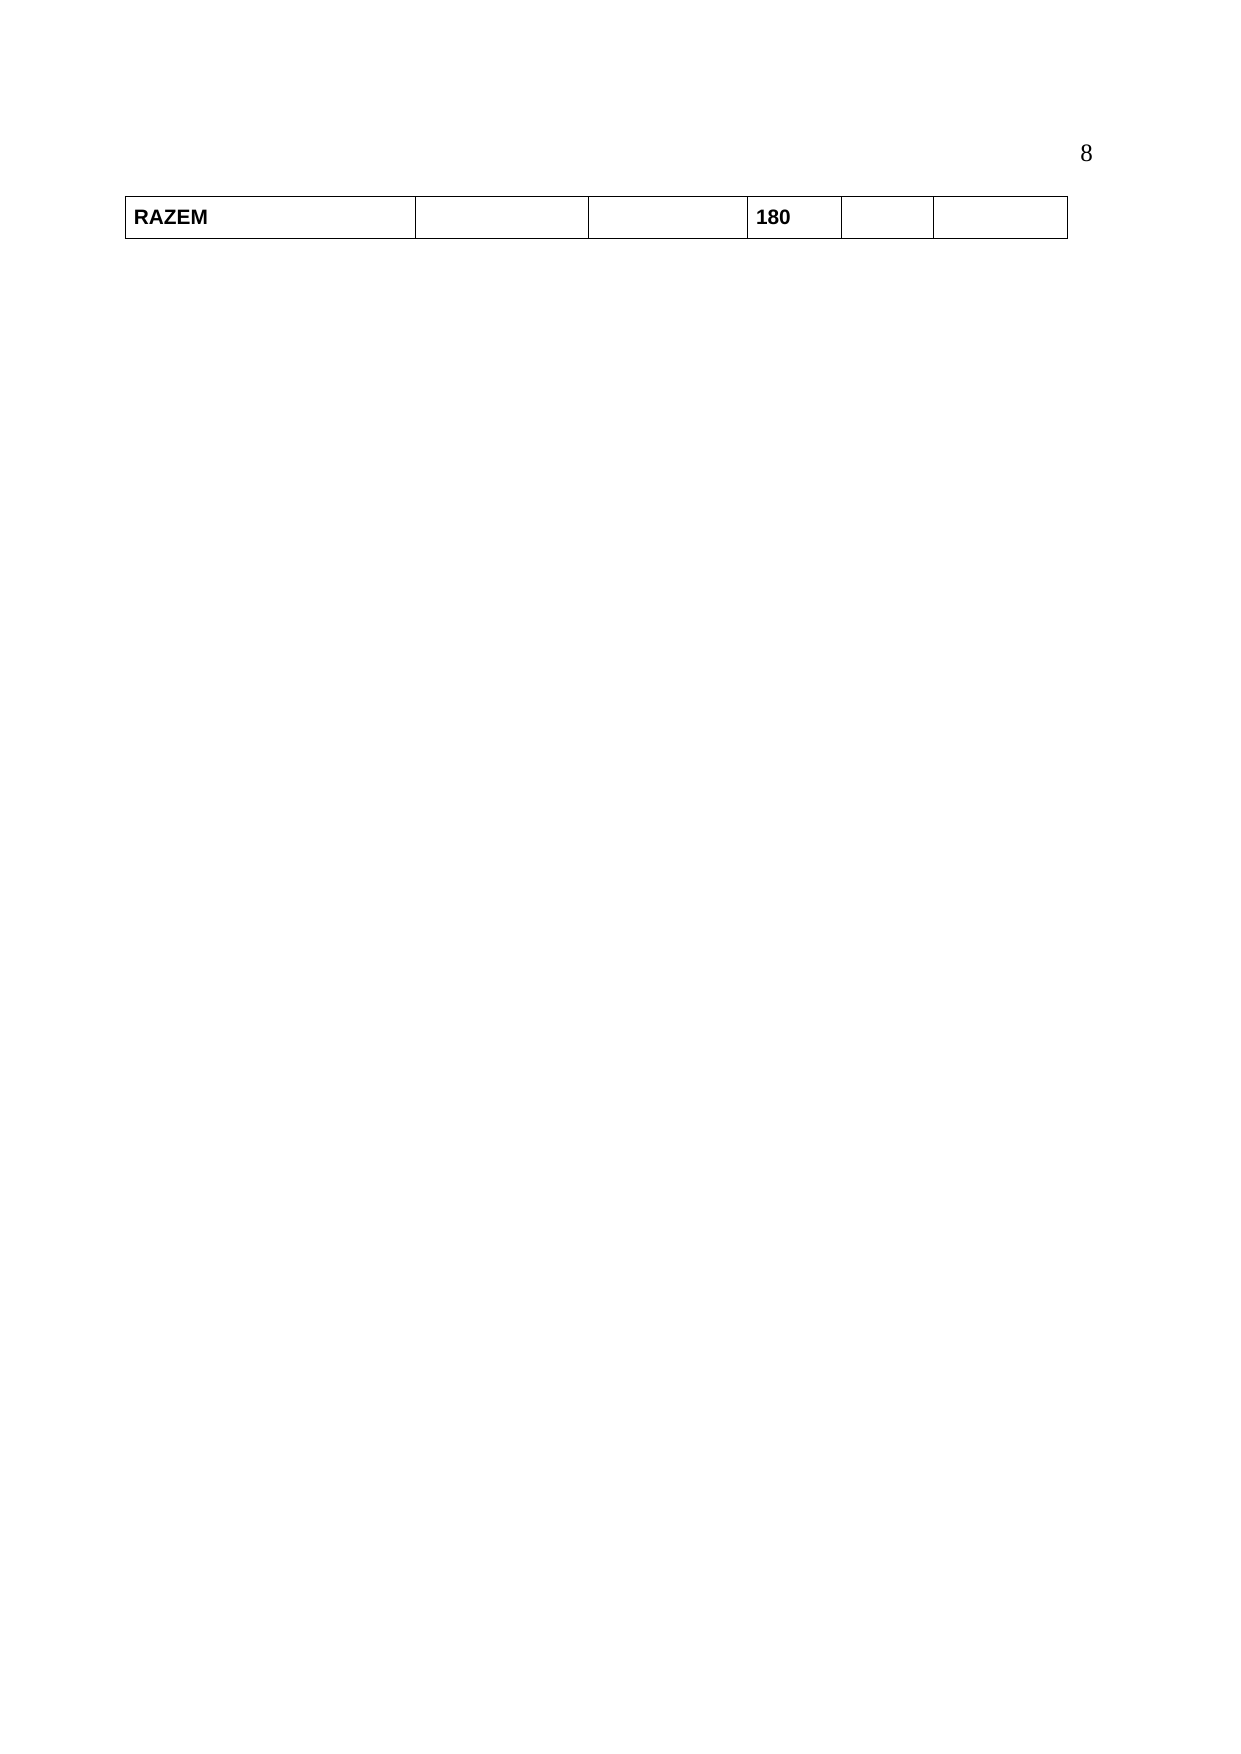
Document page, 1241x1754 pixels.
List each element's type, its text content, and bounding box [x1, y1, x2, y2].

table_cell [589, 197, 747, 237]
table_cell RAZEM [126, 197, 415, 237]
table_cell [842, 197, 933, 237]
table_cell 180 [748, 197, 841, 237]
table_cell [934, 197, 1067, 237]
table_cell [416, 197, 588, 237]
